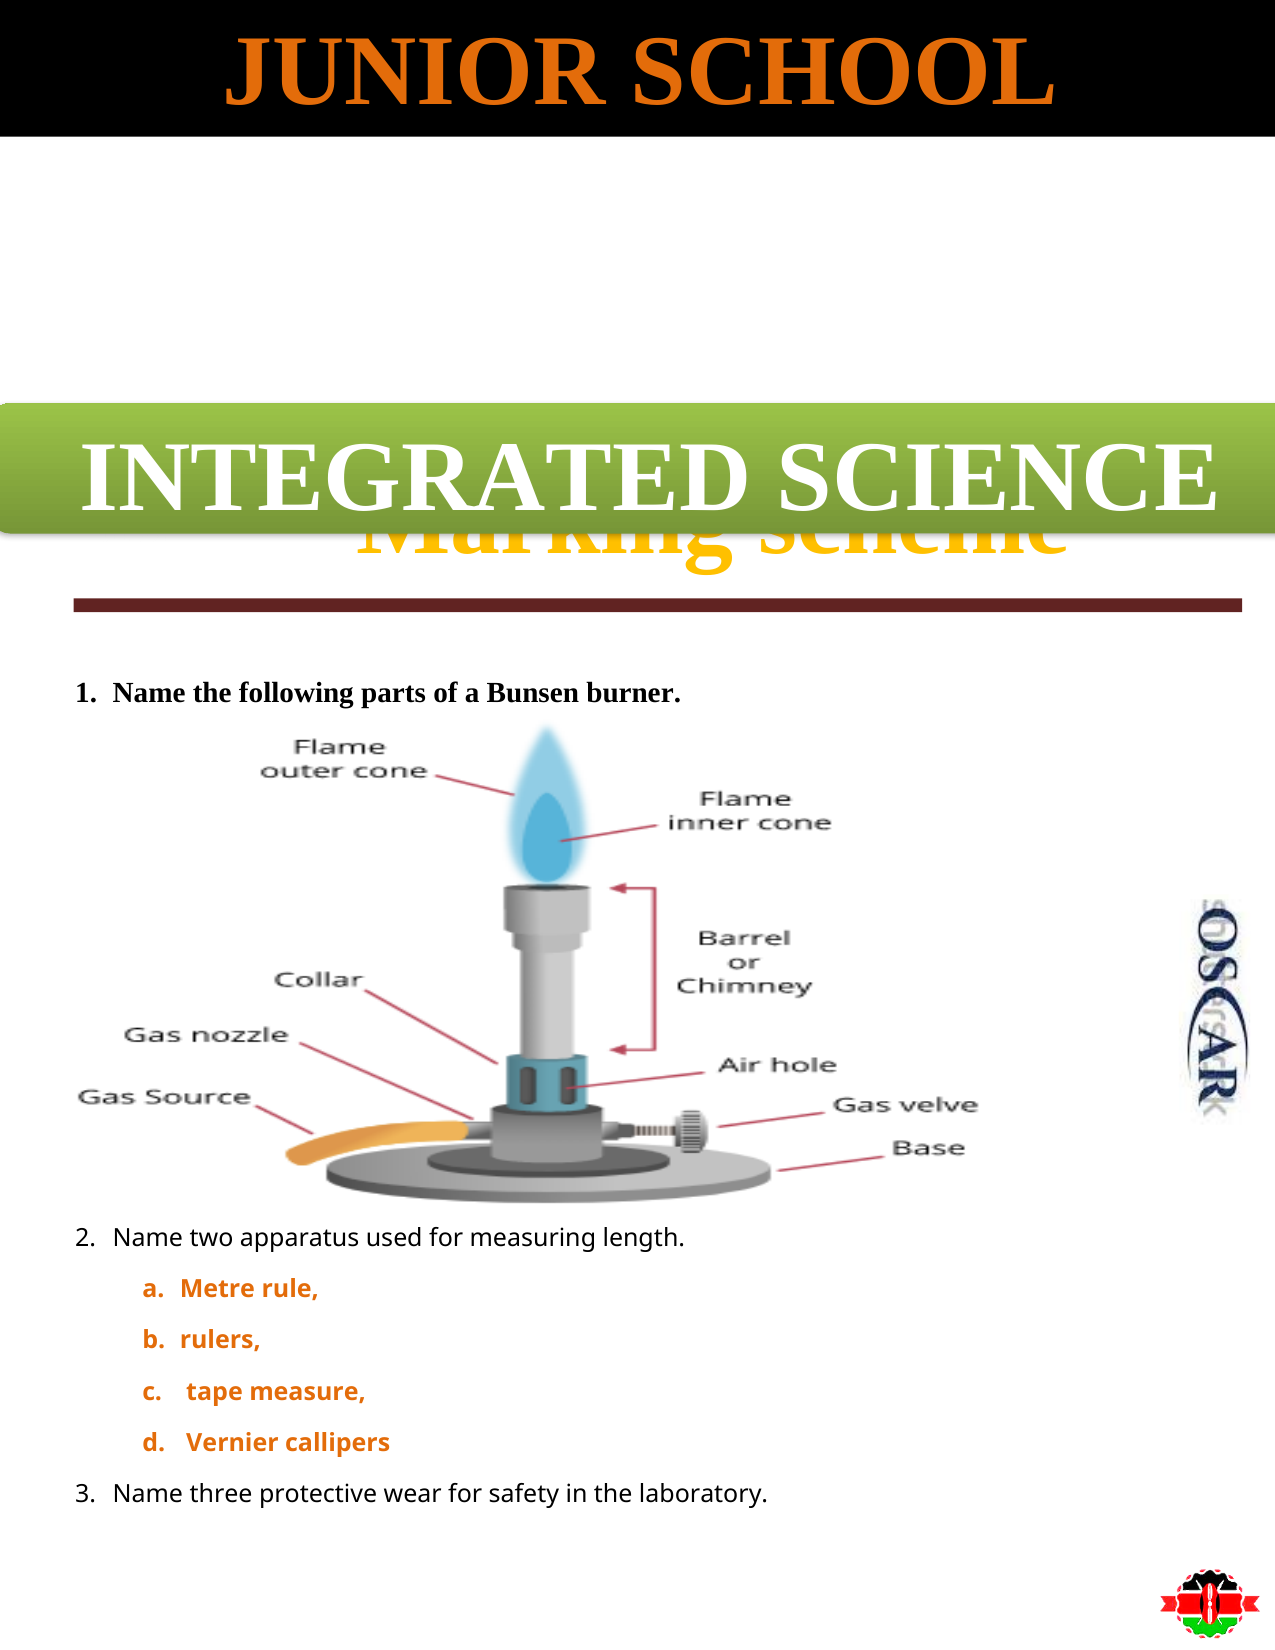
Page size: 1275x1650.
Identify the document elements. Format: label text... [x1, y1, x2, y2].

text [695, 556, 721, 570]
list Metre rule, [142, 1271, 1200, 1305]
list Name the following parts of a Bunsen burner. [75, 676, 1200, 709]
picture [1151, 1545, 1268, 1650]
list tape measure, [142, 1373, 1200, 1407]
list Vernier callipers [142, 1424, 1200, 1458]
list Name three protective wear for safety in the laboratory. [75, 1475, 1200, 1509]
text 2024 Marking scheme [699, 540, 1200, 575]
text 2024 Marking scheme [75, 540, 698, 575]
list Name two apparatus used for measuring length. [75, 1220, 1200, 1254]
list rulers, [142, 1322, 1200, 1356]
picture [1178, 894, 1251, 1137]
